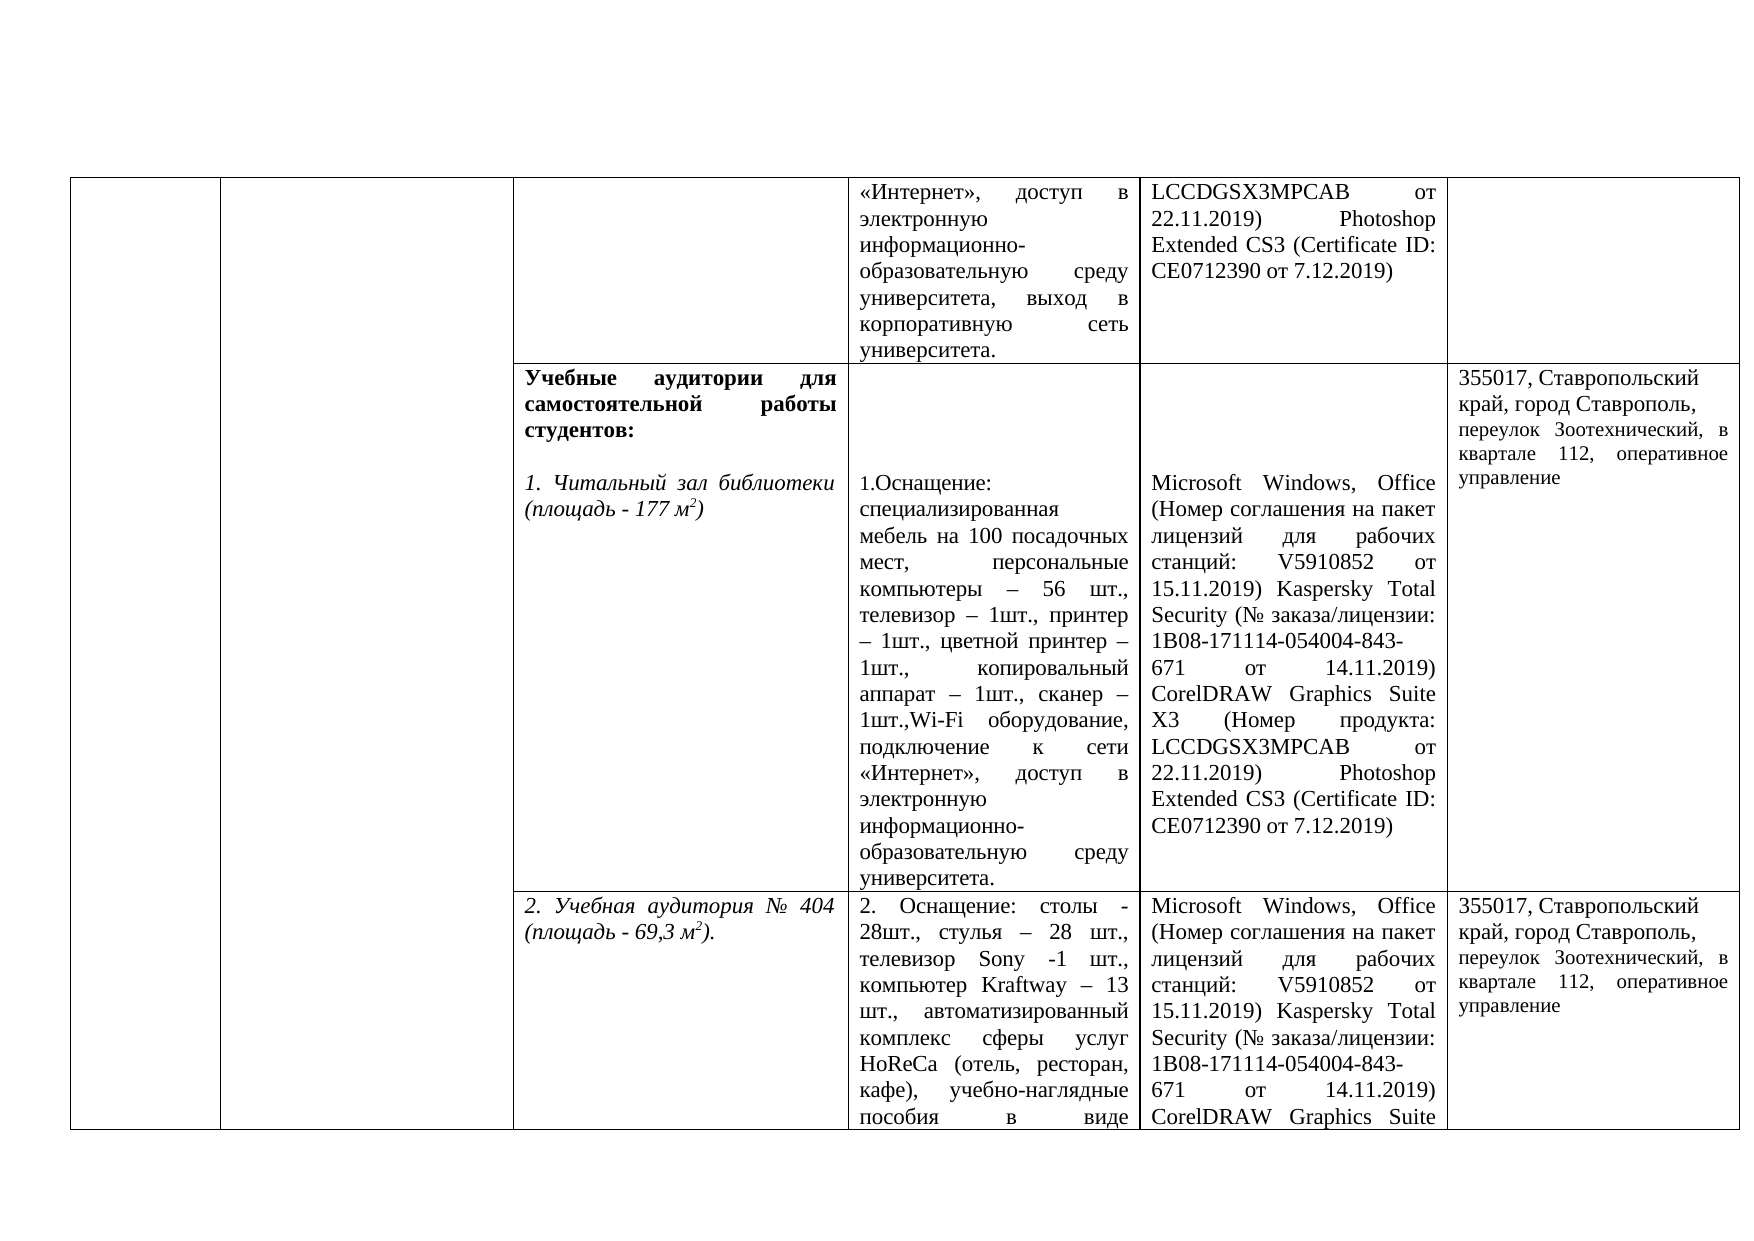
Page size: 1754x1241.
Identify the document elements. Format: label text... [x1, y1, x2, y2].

table_cell Учебные аудитории для самостоятельной работы студентов: 1. Читальный зал библиотеки (площадь - 177 м2) [514, 364, 848, 891]
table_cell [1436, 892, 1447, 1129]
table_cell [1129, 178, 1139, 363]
table_cell 1.Оснащение: специализированная мебель на 100 посадочных мест, персональные компьютеры – 56 шт., телевизор – 1шт., принтер – 1шт., цветной принтер – 1шт., копировальный аппарат – 1шт., сканер – 1шт.,Wi-Fi оборудование, подключение к сети «Интернет», доступ в электронную информационно-образовательную среду университета. [849, 364, 934, 891]
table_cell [514, 178, 848, 363]
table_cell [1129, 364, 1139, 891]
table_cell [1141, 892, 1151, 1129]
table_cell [1448, 178, 1739, 363]
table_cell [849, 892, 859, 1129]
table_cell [514, 892, 848, 1129]
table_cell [1448, 892, 1739, 1129]
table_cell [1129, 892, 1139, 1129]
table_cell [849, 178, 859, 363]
table_cell 355017, Ставропольский край, город Ставрополь, переулок Зоотехнический, в квартале 112, оперативное управление [1448, 364, 1739, 891]
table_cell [1141, 178, 1447, 363]
